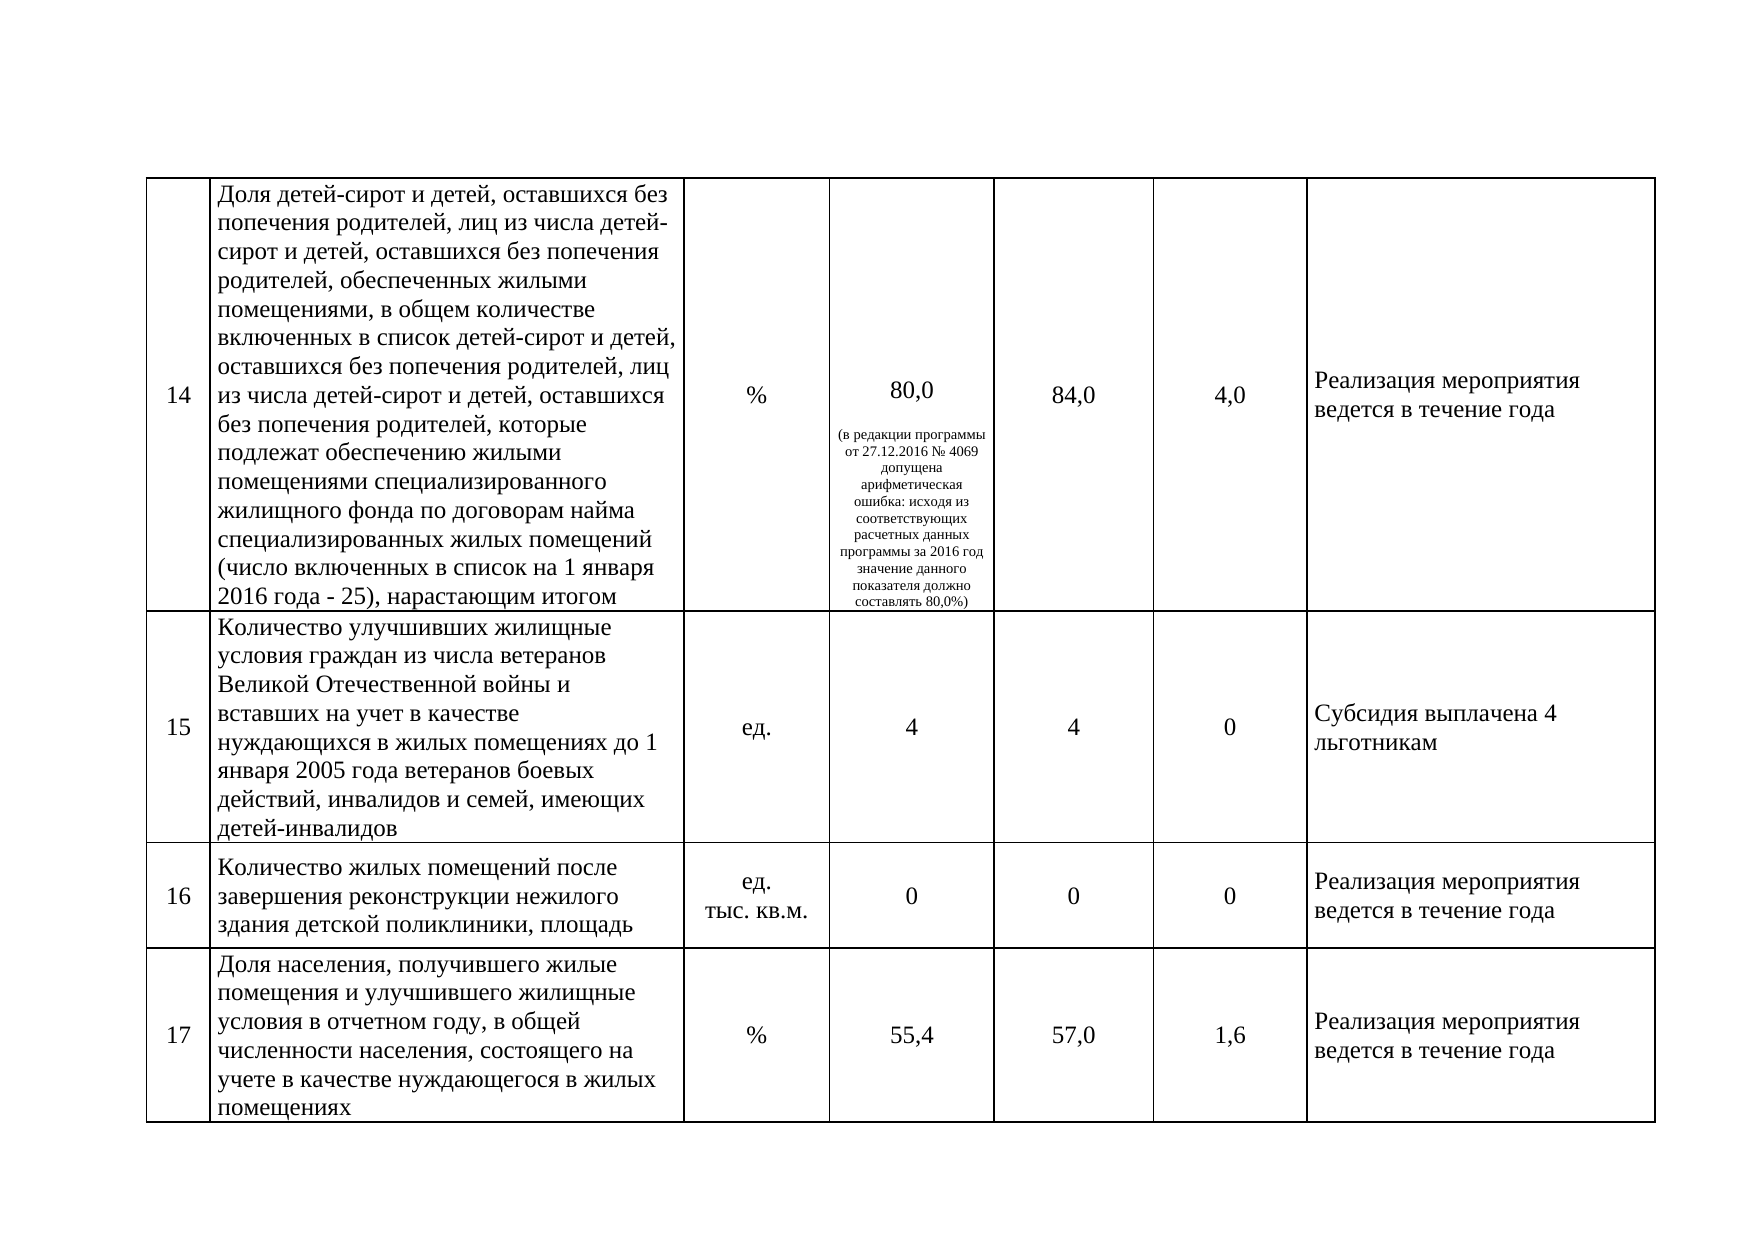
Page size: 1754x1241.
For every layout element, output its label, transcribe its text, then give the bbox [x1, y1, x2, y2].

table_cell Субсидия выплачена 4 льготникам [1308, 612, 1654, 842]
table_cell Количество жилых помещений после завершения реконструкции нежилого здания детской поликлиники, площадь [211, 843, 683, 947]
table_cell ед. тыс. кв.м. [685, 843, 829, 947]
table_cell 1,6 [1154, 949, 1306, 1121]
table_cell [1308, 949, 1654, 1121]
table_cell ед. [685, 612, 829, 842]
table_cell Реализация мероприятия ведется в течение года [1308, 843, 1654, 947]
table_cell % [685, 949, 829, 1121]
table_cell 55,4 [830, 949, 993, 1121]
table_cell 4,0 [1154, 179, 1306, 610]
table_cell 15 [147, 612, 209, 842]
table_cell 84,0 [995, 179, 1153, 610]
table_cell Доля детей-сирот и детей, оставшихся без попечения родителей, лиц из числа детей-сирот и детей, оставшихся без попечения родителей, обеспеченных жилыми помещениями, в общем количестве включенных в список детей-сирот и детей, оставшихся без попечения родителей, лиц из числа детей-сирот и детей, оставшихся без попечения родителей, которые подлежат обеспечению жилыми помещениями специализированного жилищного фонда по договорам найма специализированных жилых помещений (число включенных в список на 1 января 2016 года - 25), нарастающим итогом [211, 179, 683, 610]
table_cell 57,0 [995, 949, 1153, 1121]
table_cell Доля населения, получившего жилые помещения и улучшившего жилищные условия в отчетном году, в общей численности населения, состоящего на учете в качестве нуждающегося в жилых помещениях [211, 949, 683, 1121]
table_cell 0 [1154, 612, 1306, 842]
table_cell 14 [147, 179, 209, 610]
table_cell 4 [995, 612, 1153, 842]
table_cell Количество улучшивших жилищные условия граждан из числа ветеранов Великой Отечественной войны и вставших на учет в качестве нуждающихся в жилых помещениях до 1 января 2005 года ветеранов боевых действий, инвалидов и семей, имеющих детей-инвалидов [211, 612, 683, 842]
table_cell 0 [830, 843, 993, 947]
table_cell % [685, 179, 829, 610]
table_cell 16 [147, 843, 209, 947]
table_cell 17 [147, 949, 209, 1121]
table_cell 0 [1154, 843, 1306, 947]
table_cell 80,0 (в редакции программы от 27.12.2016 № 4069 допущена арифметическая ошибка: исходя из соответствующих расчетных данных программы за 2016 год значение данного показателя должно составлять 80,0%) [830, 179, 993, 610]
table_cell Реализация мероприятия ведется в течение года [1308, 179, 1654, 610]
table_cell 4 [830, 612, 993, 842]
table_cell 0 [995, 843, 1153, 947]
